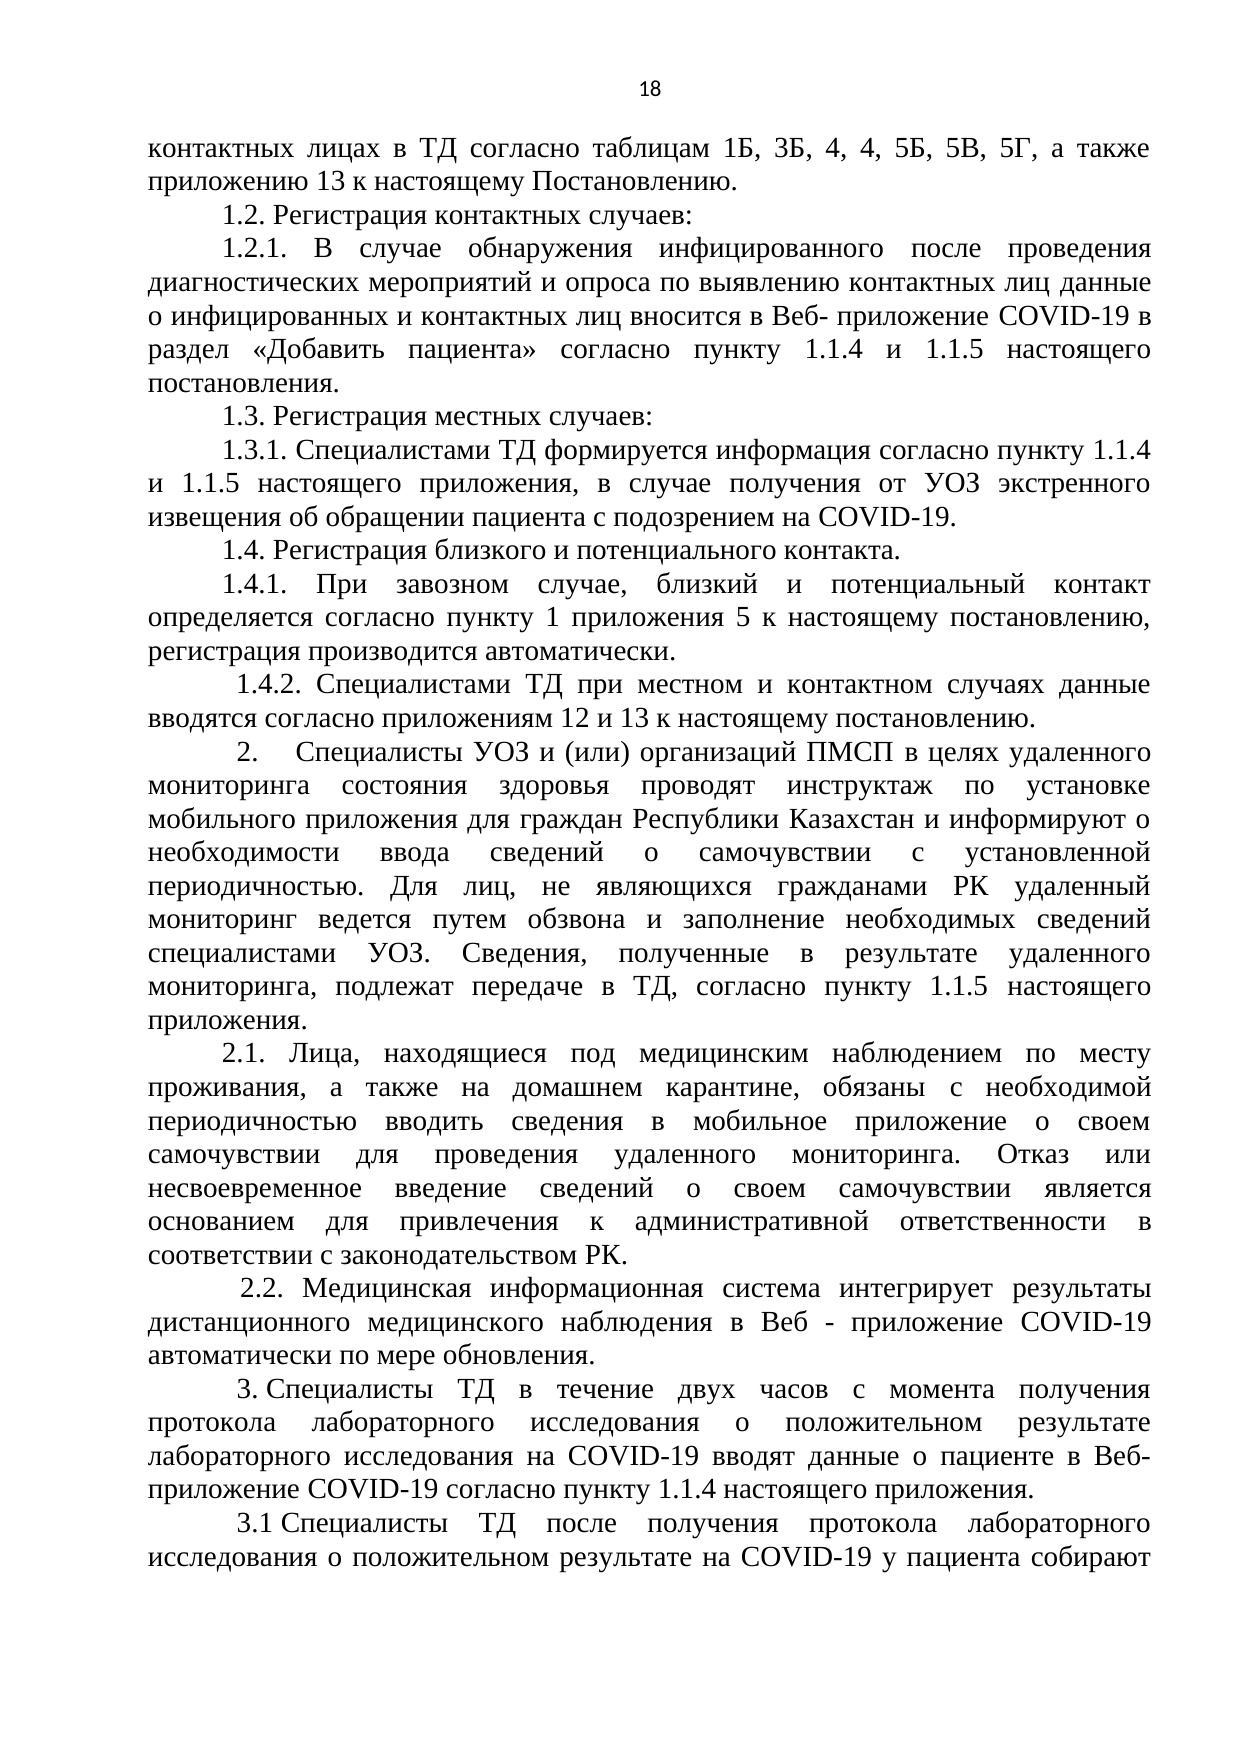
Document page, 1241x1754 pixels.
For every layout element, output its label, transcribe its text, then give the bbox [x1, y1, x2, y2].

text 1.4. Регистрация близкого и потенциального контакта. [148, 532, 1152, 566]
text 1.2.1. В случае обнаружения инфицированного после проведения диагностических мероприятий и опроса по выявлению контактных лиц данные о инфицированных и контактных лиц вносится в Веб- приложение COVID-19 в раздел «Добавить пациента» согласно пункту 1.1.4 и 1.1.5 настоящего постановления. [148, 231, 1152, 398]
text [148, 130, 1152, 197]
text 1.4.2. Специалистами ТД при местном и контактном случаях данные вводятся согласно приложениям 12 и 13 к настоящему постановлению. [148, 667, 1152, 734]
text 1.3.1. Специалистами ТД формируется информация согласно пункту 1.1.4 и 1.1.5 настоящего приложения, в случае получения от УОЗ экстренного извещения об обращении пациента с подозрением на COVID-19. [148, 432, 1152, 532]
text 1.3. Регистрация местных случаев: [148, 398, 1152, 432]
text 1.2. Регистрация контактных случаев: [148, 197, 1152, 231]
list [148, 1505, 1152, 1572]
list Специалисты ТД в течение двух часов с момента получения протокола лабораторного исследования о положительном результате лабораторного исследования на COVID-19 вводят данные о пациенте в Веб-приложение COVID-19 согласно пункту 1.1.4 настоящего приложения. [148, 1371, 1152, 1505]
text 2.2. Медицинская информационная система интегрирует результаты дистанционного медицинского наблюдения в Веб - приложение COVID-19 автоматически по мере обновления. [148, 1270, 1152, 1371]
list Специалисты УОЗ и (или) организаций ПМСП в целях удаленного мониторинга состояния здоровья проводят инструктаж по установке мобильного приложения для граждан Республики Казахстан и информируют о необходимости ввода сведений о самочувствии с установленной периодичностью. Для лиц, не являющихся гражданами РК удаленный мониторинг ведется путем обзвона и заполнение необходимых сведений специалистами УОЗ. Сведения, полученные в результате удаленного мониторинга, подлежат передаче в ТД, согласно пункту 1.1.5 настоящего приложения. [148, 734, 1152, 1036]
text 2.1. Лица, находящиеся под медицинским наблюдением по месту проживания, а также на домашнем карантине, обязаны с необходимой периодичностью вводить сведения в мобильное приложение о своем самочувствии для проведения удаленного мониторинга. Отказ или несвоевременное введение сведений о своем самочувствии является основанием для привлечения к административной ответственности в соответствии с законодательством РК. [148, 1036, 1152, 1270]
text 1.4.1. При завозном случае, близкий и потенциальный контакт определяется согласно пункту 1 приложения 5 к настоящему постановлению, регистрация производится автоматически. [148, 566, 1152, 667]
